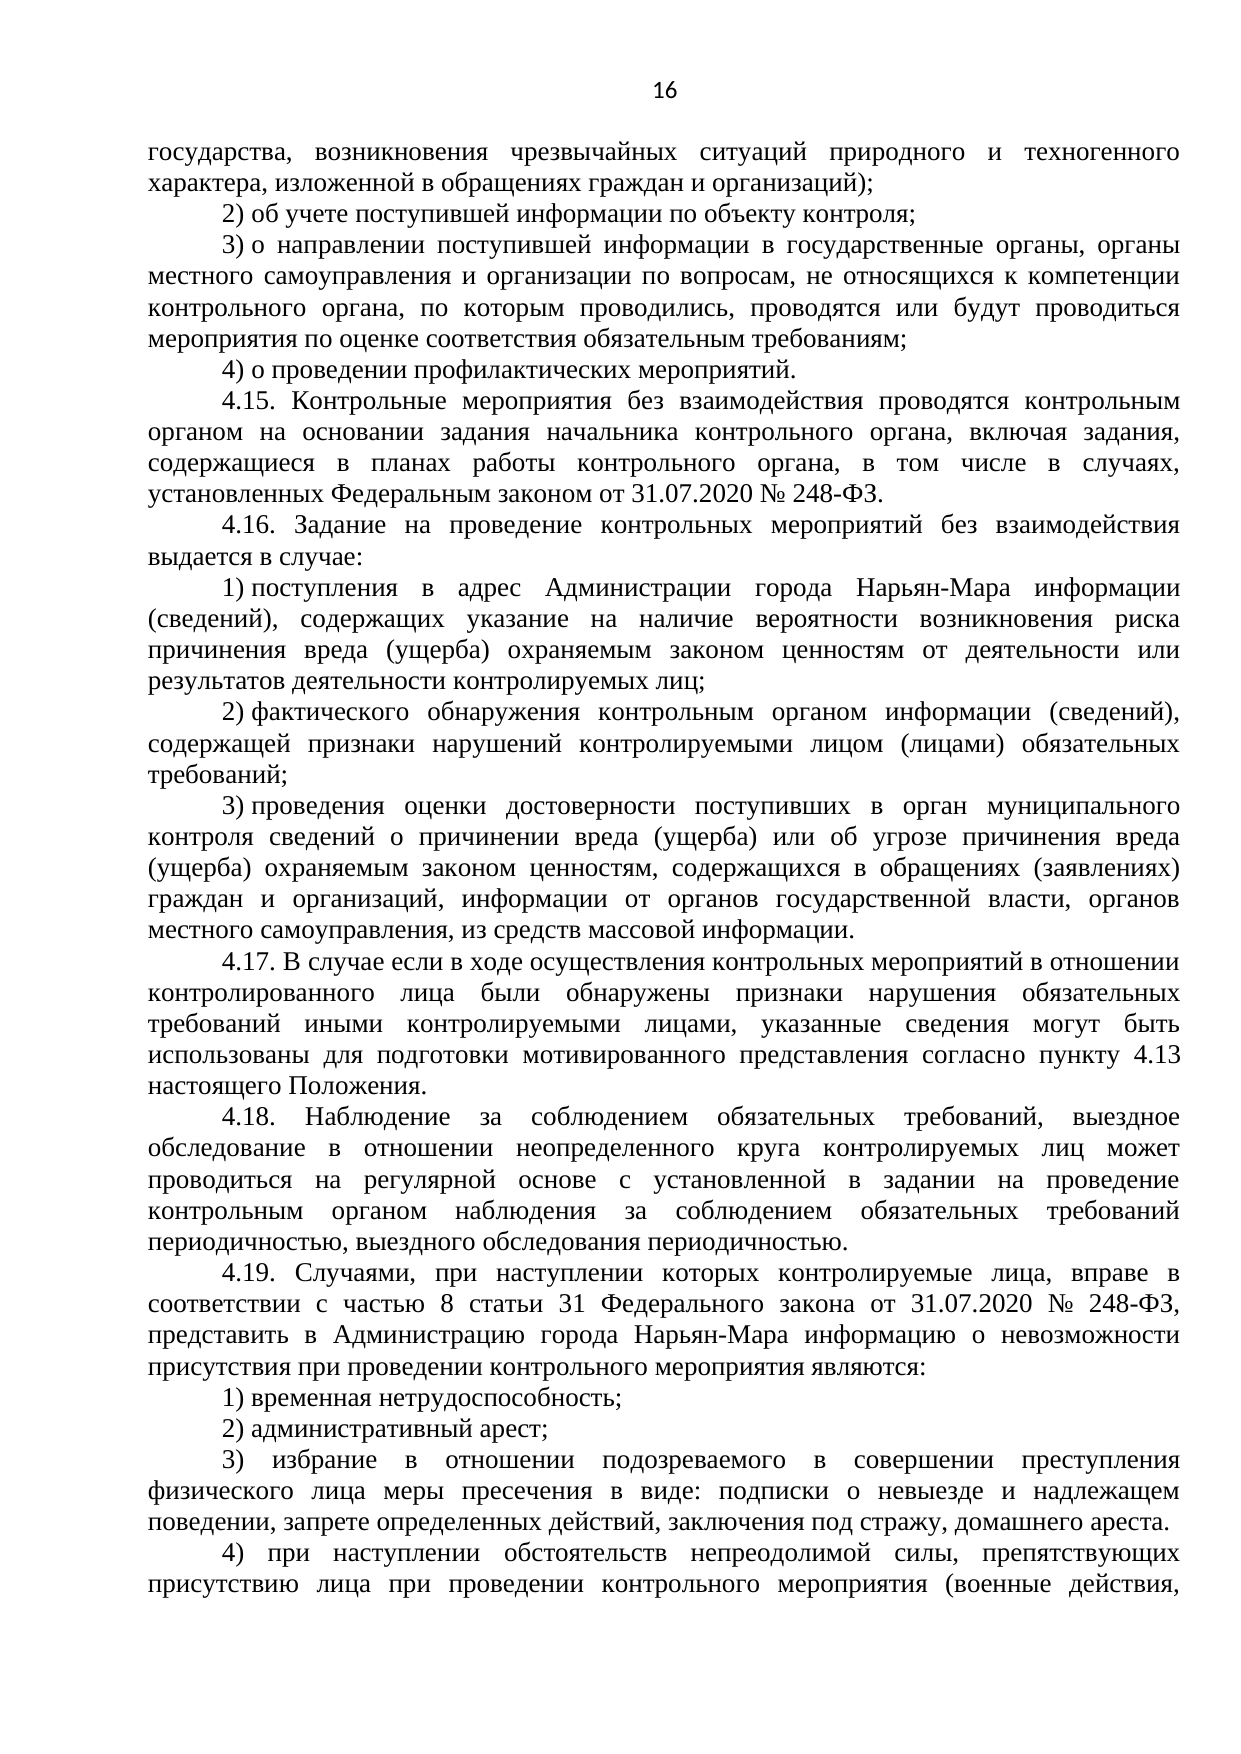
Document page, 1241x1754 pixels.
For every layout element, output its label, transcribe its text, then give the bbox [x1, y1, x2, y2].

list поступления в адрес Администрации города Нарьян-Мара информации (сведений), содержащих указание на наличие вероятности возникновения риска причинения вреда (ущерба) охраняемым законом ценностям от деятельности или результатов деятельности контролируемых лиц; [148, 571, 1181, 696]
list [148, 135, 1181, 197]
text 2) административный арест; [148, 1412, 1181, 1443]
list 4.19. Случаями, при наступлении которых контролируемые лица, вправе в соответствии с частью 8 статьи 31 Федерального закона от 31.07.2020 № 248-ФЗ, представить в Администрацию города Нарьян-Мара информацию о невозможности присутствия при проведении контрольного мероприятия являются: [148, 1256, 1181, 1381]
text 3) избрание в отношении подозреваемого в совершении преступления физического лица меры пресечения в виде: подписки о невыезде и надлежащем поведении, запрете определенных действий, заключения под стражу, домашнего ареста. [148, 1443, 1181, 1536]
list о проведении профилактических мероприятий. [148, 353, 1181, 384]
list фактического обнаружения контрольным органом информации (сведений), содержащей признаки нарушений контролируемыми лицом (лицами) обязательных требований; [148, 696, 1181, 789]
list проведения оценки достоверности поступивших в орган муниципального контроля сведений о причинении вреда (ущерба) или об угрозе причинения вреда (ущерба) охраняемым законом ценностям, содержащихся в обращениях (заявлениях) граждан и организаций, информации от органов государственной власти, органов местного самоуправления, из средств массовой информации. [148, 789, 1181, 945]
list о направлении поступившей информации в государственные органы, органы местного самоуправления и организации по вопросам, не относящихся к компетенции контрольного органа, по которым проводились, проводятся или будут проводиться мероприятия по оценке соответствия обязательным требованиям; [148, 228, 1181, 353]
list 4.17. В случае если в ходе осуществления контрольных мероприятий в отношении контролированного лица были обнаружены признаки нарушения обязательных требований иными контролируемыми лицами, указанные сведения могут быть использованы для подготовки мотивированного представления согласно пункту 4.13 настоящего Положения. [148, 945, 1181, 1100]
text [148, 1536, 1181, 1599]
text 4.16. Задание на проведение контрольных мероприятий без взаимодействия выдается в случае: [148, 509, 1181, 571]
text 4.15. Контрольные мероприятия без взаимодействия проводятся контрольным органом на основании задания начальника контрольного органа, включая задания, содержащиеся в планах работы контрольного органа, в том числе в случаях, установленных Федеральным законом от 31.07.2020 № 248-ФЗ. [148, 384, 1181, 509]
list 4.18. Наблюдение за соблюдением обязательных требований, выездное обследование в отношении неопределенного круга контролируемых лиц может проводиться на регулярной основе с установленной в задании на проведение контрольным органом наблюдения за соблюдением обязательных требований периодичностью, выездного обследования периодичностью. [148, 1100, 1181, 1256]
list об учете поступившей информации по объекту контроля; [148, 197, 1181, 228]
text 1) временная нетрудоспособность; [148, 1381, 1181, 1412]
